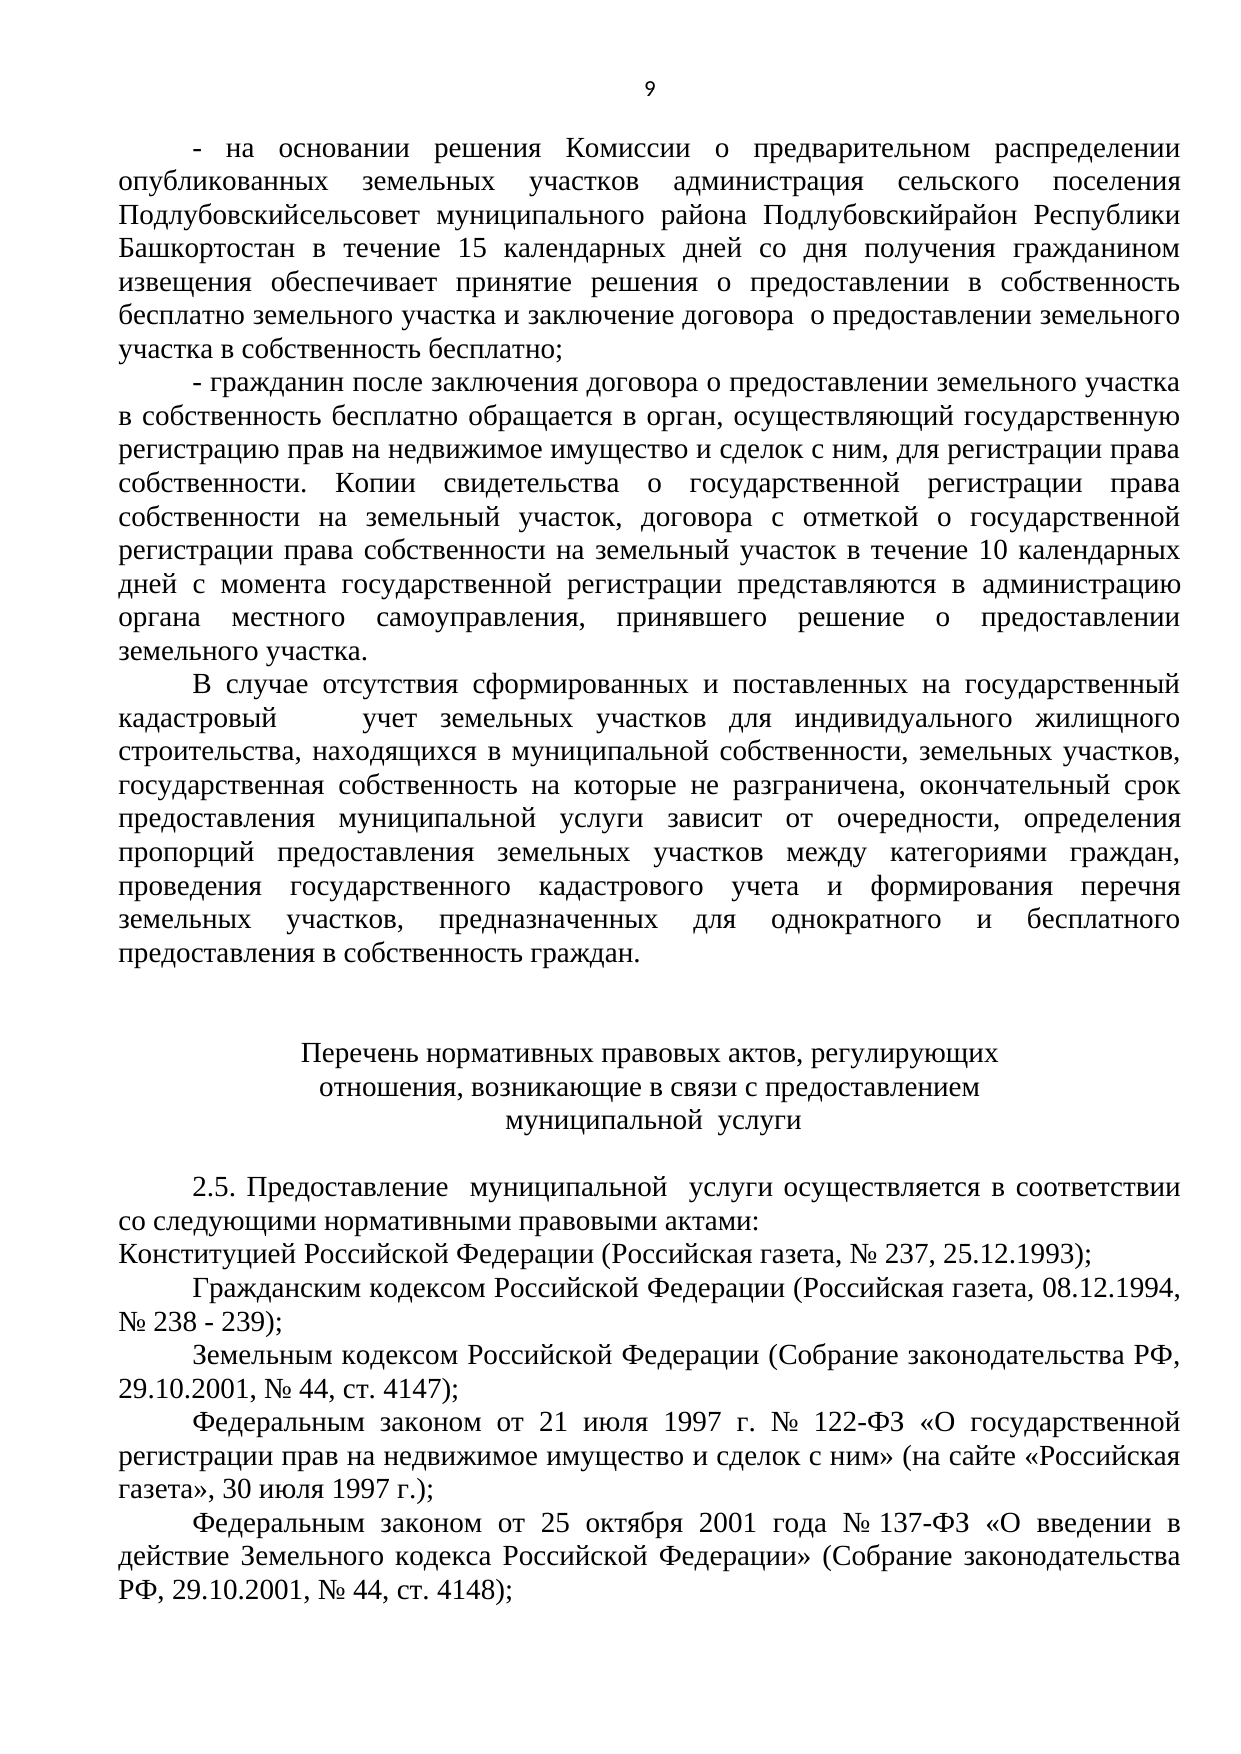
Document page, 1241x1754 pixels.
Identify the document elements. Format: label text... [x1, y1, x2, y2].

text В случае отсутствия сформированных и поставленных на государственный кадастровый учет земельных участков для индивидуального жилищного строительства, находящихся в муниципальной собственности, земельных участков, государственная собственность на которые не разграничена, окончательный срок предоставления муниципальной услуги зависит от очередности, определения пропорций предоставления земельных участков между категориями граждан, проведения государственного кадастрового учета и формирования перечня земельных участков, предназначенных для однократного и бесплатного предоставления в собственность граждан. [118, 666, 1181, 968]
text Конституцией Российской Федерации (Российская газета, № 237, 25.12.1993); [118, 1237, 1181, 1270]
text Федеральным законом от 25 октября 2001 года № 137-ФЗ «О введении в действие Земельного кодекса Российской Федерации» (Собрание законодательства РФ, 29.10.2001, № 44, ст. 4148); [118, 1505, 1181, 1606]
text Гражданским кодексом Российской Федерации (Российская газета, 08.12.1994, № 238 - 239); [118, 1270, 1181, 1337]
text муниципальной услуги [118, 1102, 1181, 1136]
text отношения, возникающие в связи с предоставлением [118, 1069, 1181, 1102]
text - гражданин после заключения договора о предоставлении земельного участка в собственность бесплатно обращается в орган, осуществляющий государственную регистрацию прав на недвижимое имущество и сделок с ним, для регистрации права собственности. Копии свидетельства о государственной регистрации права собственности на земельный участок, договора с отметкой о государственной регистрации права собственности на земельный участок в течение 10 календарных дней с момента государственной регистрации представляются в администрацию органа местного самоуправления, принявшего решение о предоставлении земельного участка. [118, 364, 1181, 666]
text Земельным кодексом Российской Федерации (Собрание законодательства РФ, 29.10.2001, № 44, ст. 4147); [118, 1337, 1181, 1404]
text 2.5. Предоставление муниципальной услуги осуществляется в соответствии со следующими нормативными правовыми актами: [118, 1169, 1181, 1237]
text Перечень нормативных правовых актов, регулирующих [118, 1035, 1181, 1069]
text - на основании решения Комиссии о предварительном распределении опубликованных земельных участков администрация сельского поселения Подлубовскийсельсовет муниципального района Подлубовскийрайон Республики Башкортостан в течение 15 календарных дней со дня получения гражданином извещения обеспечивает принятие решения о предоставлении в собственность бесплатно земельного участка и заключение договора о предоставлении земельного участка в собственность бесплатно; [118, 130, 1181, 364]
text Федеральным законом от 21 июля 1997 г. № 122-ФЗ «О государственной регистрации прав на недвижимое имущество и сделок с ним» (на сайте «Российская газета», 30 июля 1997 г.); [118, 1404, 1181, 1505]
